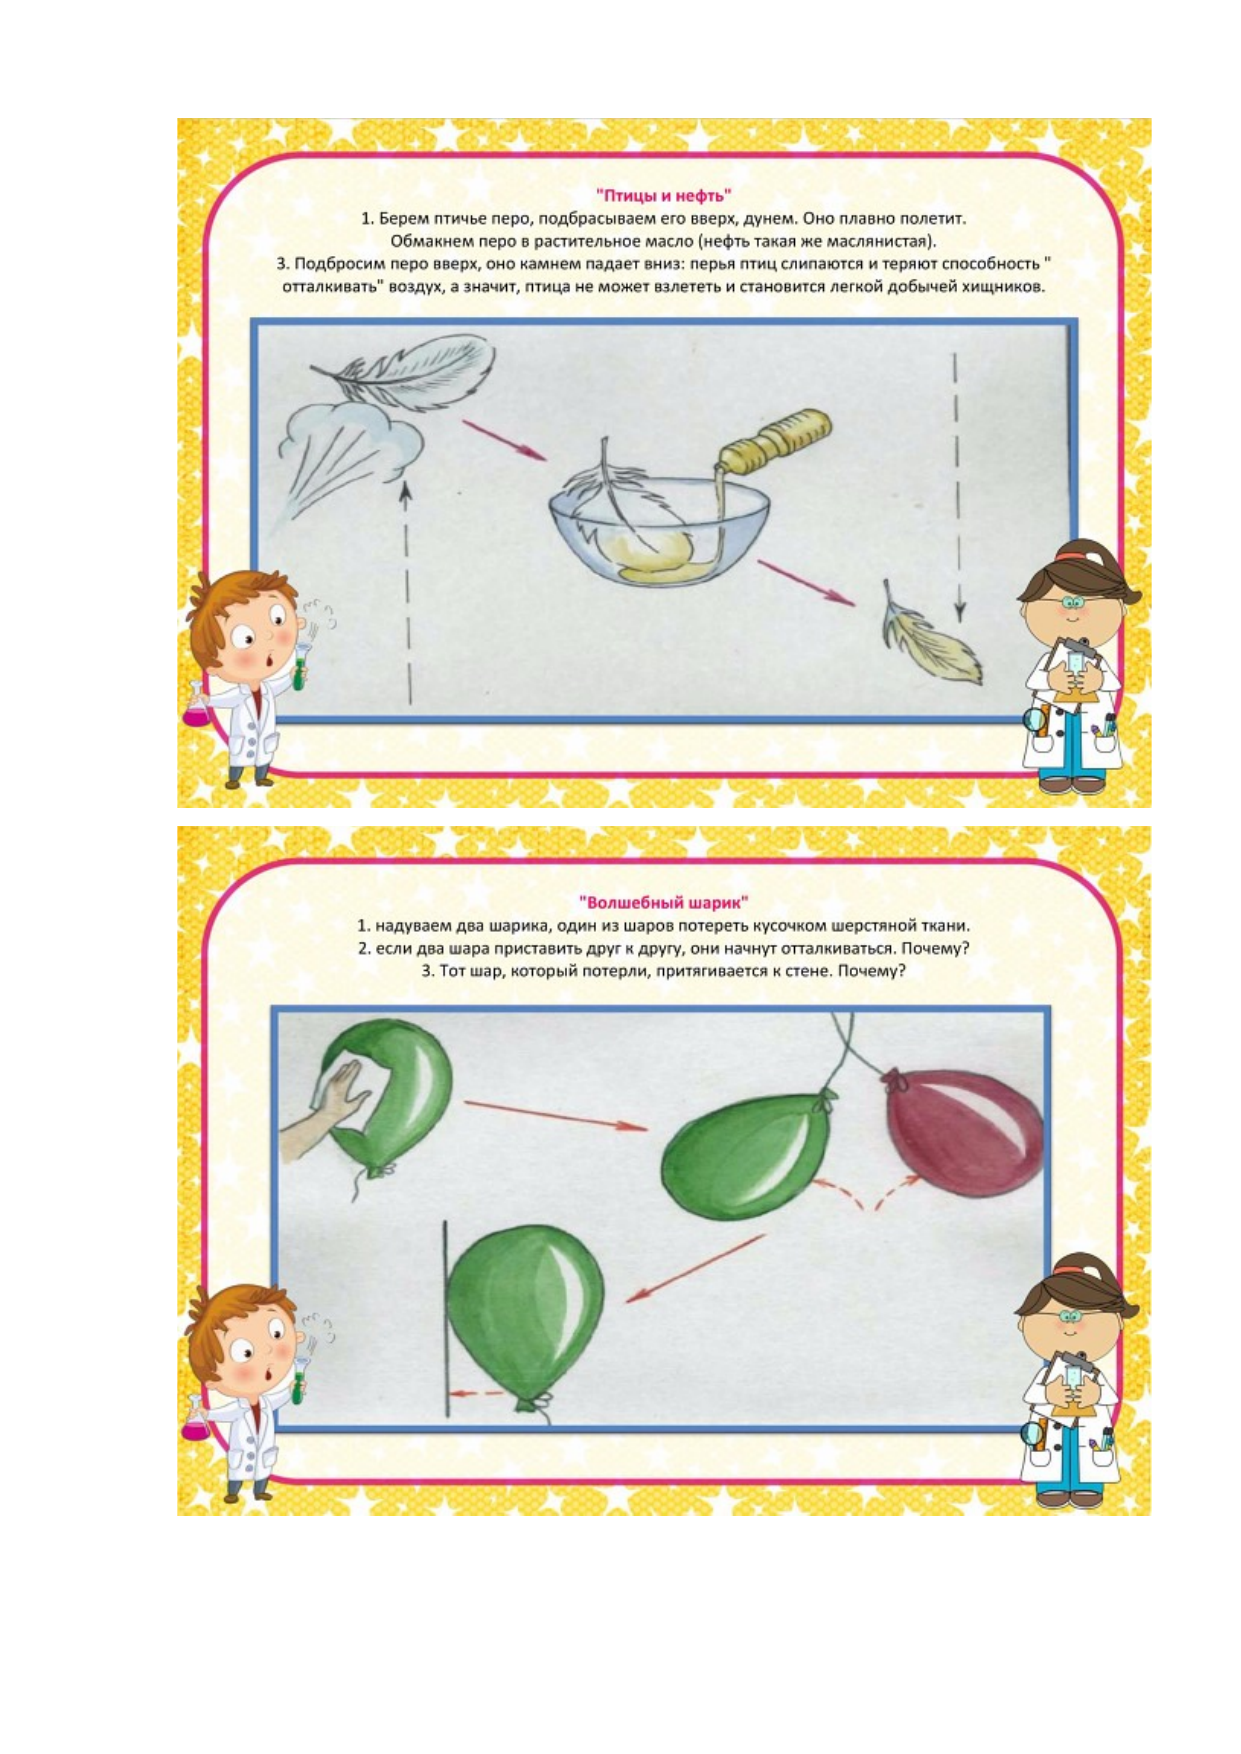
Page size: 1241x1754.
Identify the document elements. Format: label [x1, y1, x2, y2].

picture [177, 118, 1152, 808]
picture [177, 826, 1152, 1516]
